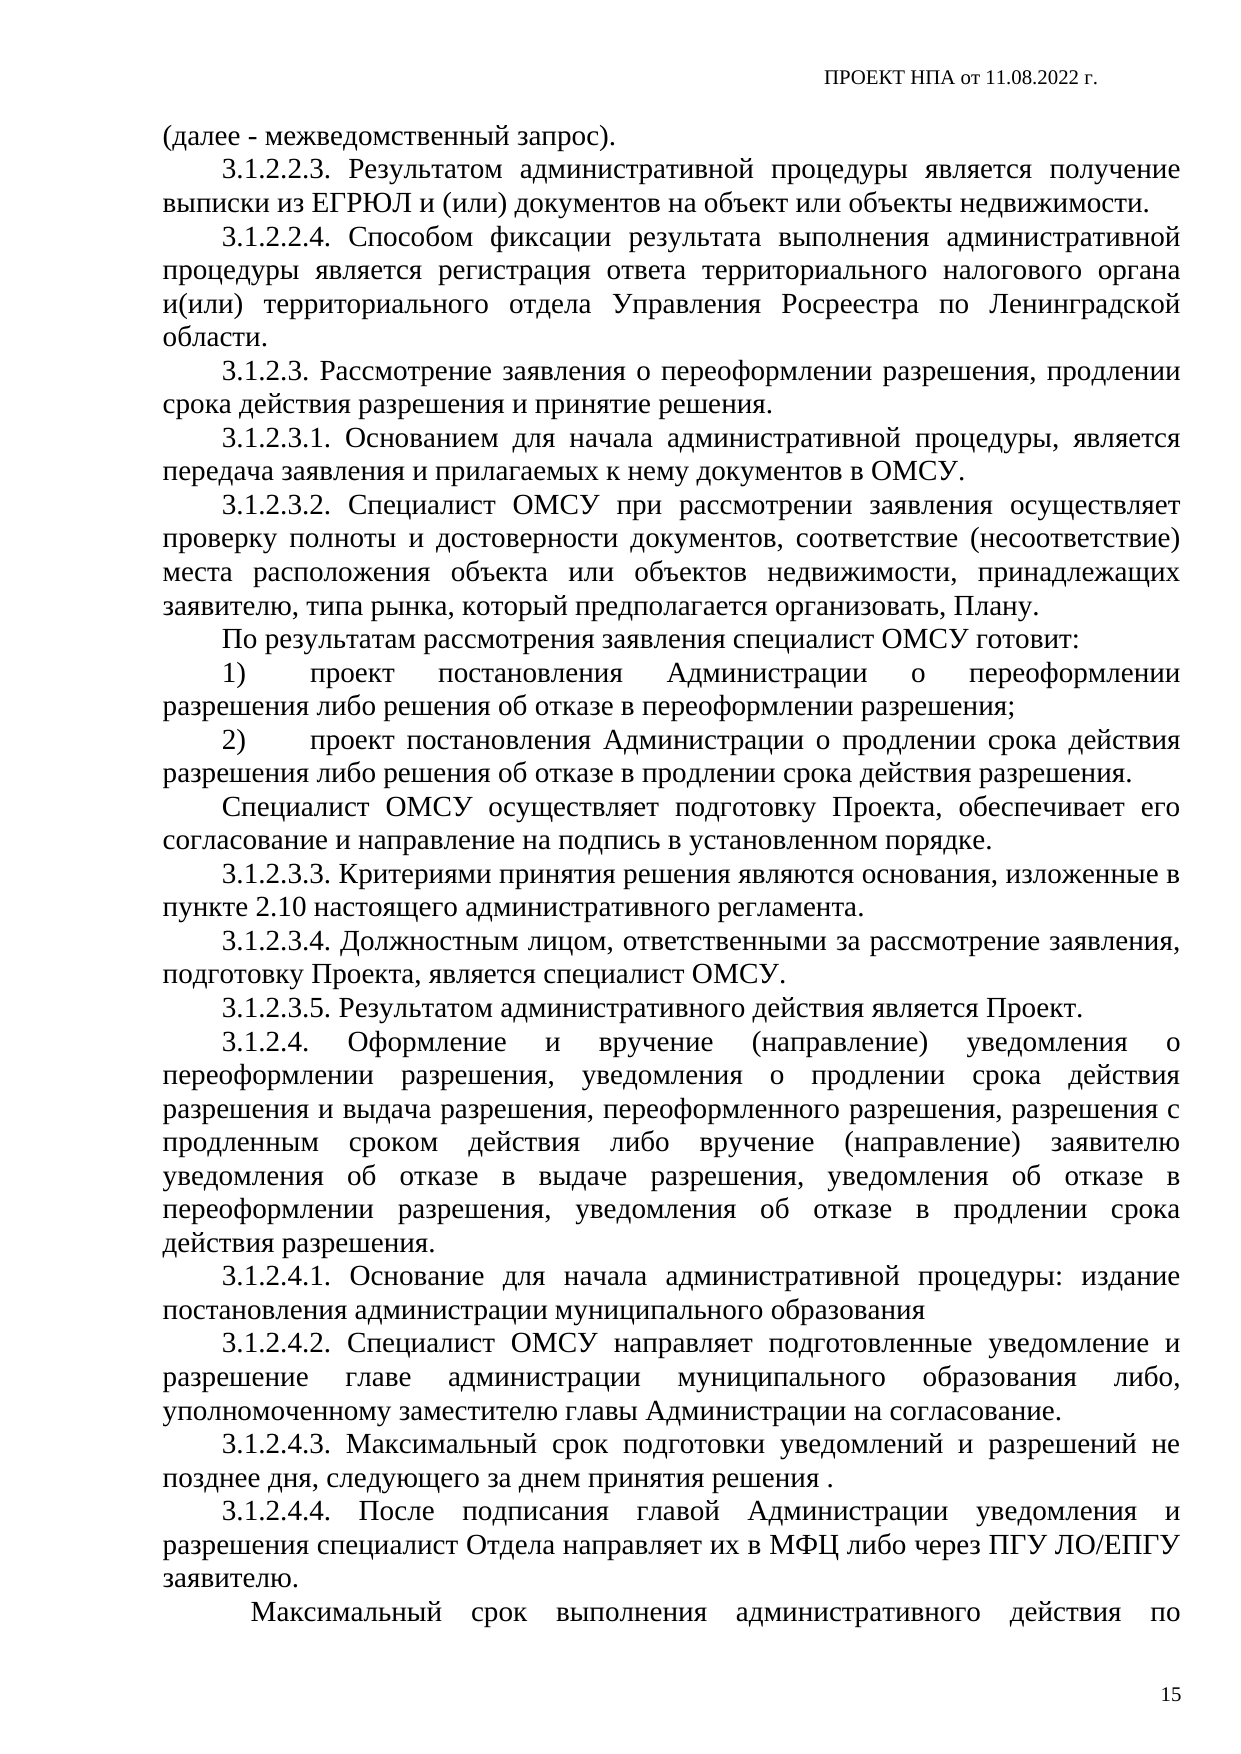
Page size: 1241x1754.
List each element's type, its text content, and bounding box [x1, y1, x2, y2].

text 3.1.2.4.1. Основание для начала административной процедуры: издание постановления администрации муниципального образования [162, 1258, 1181, 1326]
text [162, 118, 1181, 152]
text 3.1.2.3.4. Должностным лицом, ответственными за рассмотрение заявления, подготовку Проекта, является специалист ОМСУ. [162, 923, 1181, 990]
text 3.1.2.3.2. Специалист ОМСУ при рассмотрении заявления осуществляет проверку полноты и достоверности документов, соответствие (несоответствие) места расположения объекта или объектов недвижимости, принадлежащих заявителю, типа рынка, который предполагается организовать, Плану. [162, 487, 1181, 621]
text 2) проект постановления Администрации о продлении срока действия разрешения либо решения об отказе в продлении срока действия разрешения. [162, 722, 1181, 789]
text 3.1.2.3.1. Основанием для начала административной процедуры, является передача заявления и прилагаемых к нему документов в ОМСУ. [162, 420, 1181, 487]
text По результатам рассмотрения заявления специалист ОМСУ готовит: [162, 621, 1181, 655]
text 3.1.2.3. Рассмотрение заявления о переоформлении разрешения, продлении срока действия разрешения и принятие решения. [162, 353, 1181, 420]
text 3.1.2.3.5. Результатом административного действия является Проект. [162, 990, 1181, 1024]
text 1) проект постановления Администрации о переоформлении разрешения либо решения об отказе в переоформлении разрешения; [162, 655, 1181, 722]
text 3.1.2.2.3. Результатом административной процедуры является получение выписки из ЕГРЮЛ и (или) документов на объект или объекты недвижимости. [162, 152, 1181, 219]
text 3.1.2.4.3. Максимальный срок подготовки уведомлений и разрешений не позднее дня, следующего за днем принятия решения . [162, 1426, 1181, 1493]
text 3.1.2.4.4. После подписания главой Администрации уведомления и разрешения специалист Отдела направляет их в МФЦ либо через ПГУ ЛО/ЕПГУ заявителю. [162, 1493, 1181, 1594]
text 3.1.2.4.2. Специалист ОМСУ направляет подготовленные уведомление и разрешение главе администрации муниципального образования либо, уполномоченному заместителю главы Администрации на согласование. [162, 1326, 1181, 1426]
text Специалист ОМСУ осуществляет подготовку Проекта, обеспечивает его согласование и направление на подпись в установленном порядке. [162, 789, 1181, 856]
text 3.1.2.2.4. Способом фиксации результата выполнения административной процедуры является регистрация ответа территориального налогового органа и(или) территориального отдела Управления Росреестра по Ленинградской области. [162, 219, 1181, 353]
text 3.1.2.4. Оформление и вручение (направление) уведомления о переоформлении разрешения, уведомления о продлении срока действия разрешения и выдача разрешения, переоформленного разрешения, разрешения с продленным сроком действия либо вручение (направление) заявителю уведомления об отказе в выдаче разрешения, уведомления об отказе в переоформлении разрешения, уведомления об отказе в продлении срока действия разрешения. [162, 1024, 1181, 1258]
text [162, 1594, 1181, 1627]
text 3.1.2.3.3. Критериями принятия решения являются основания, изложенные в пункте 2.10 настоящего административного регламента. [162, 856, 1181, 923]
